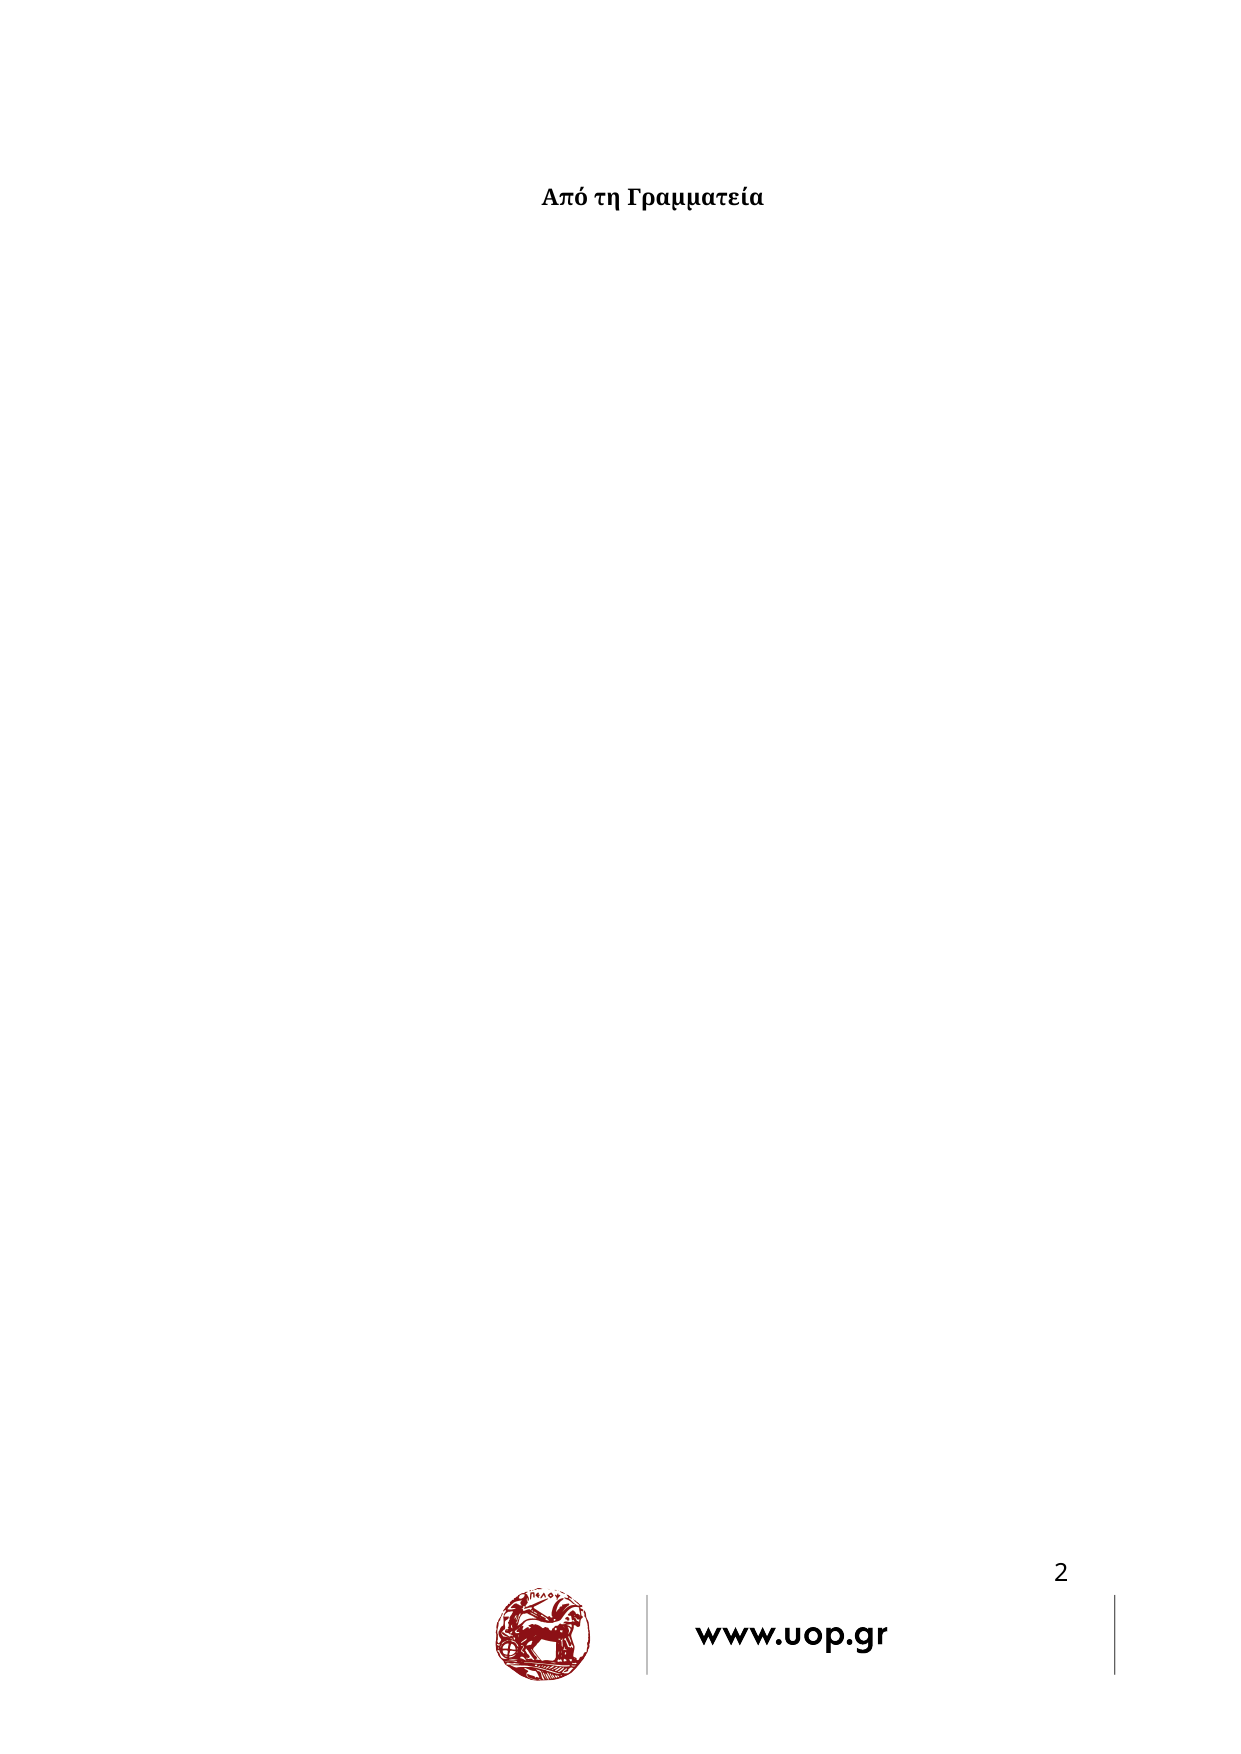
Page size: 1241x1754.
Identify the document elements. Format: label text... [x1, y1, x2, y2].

text Από τη Γραμματεία [225, 181, 1080, 212]
picture [495, 1588, 1117, 1681]
